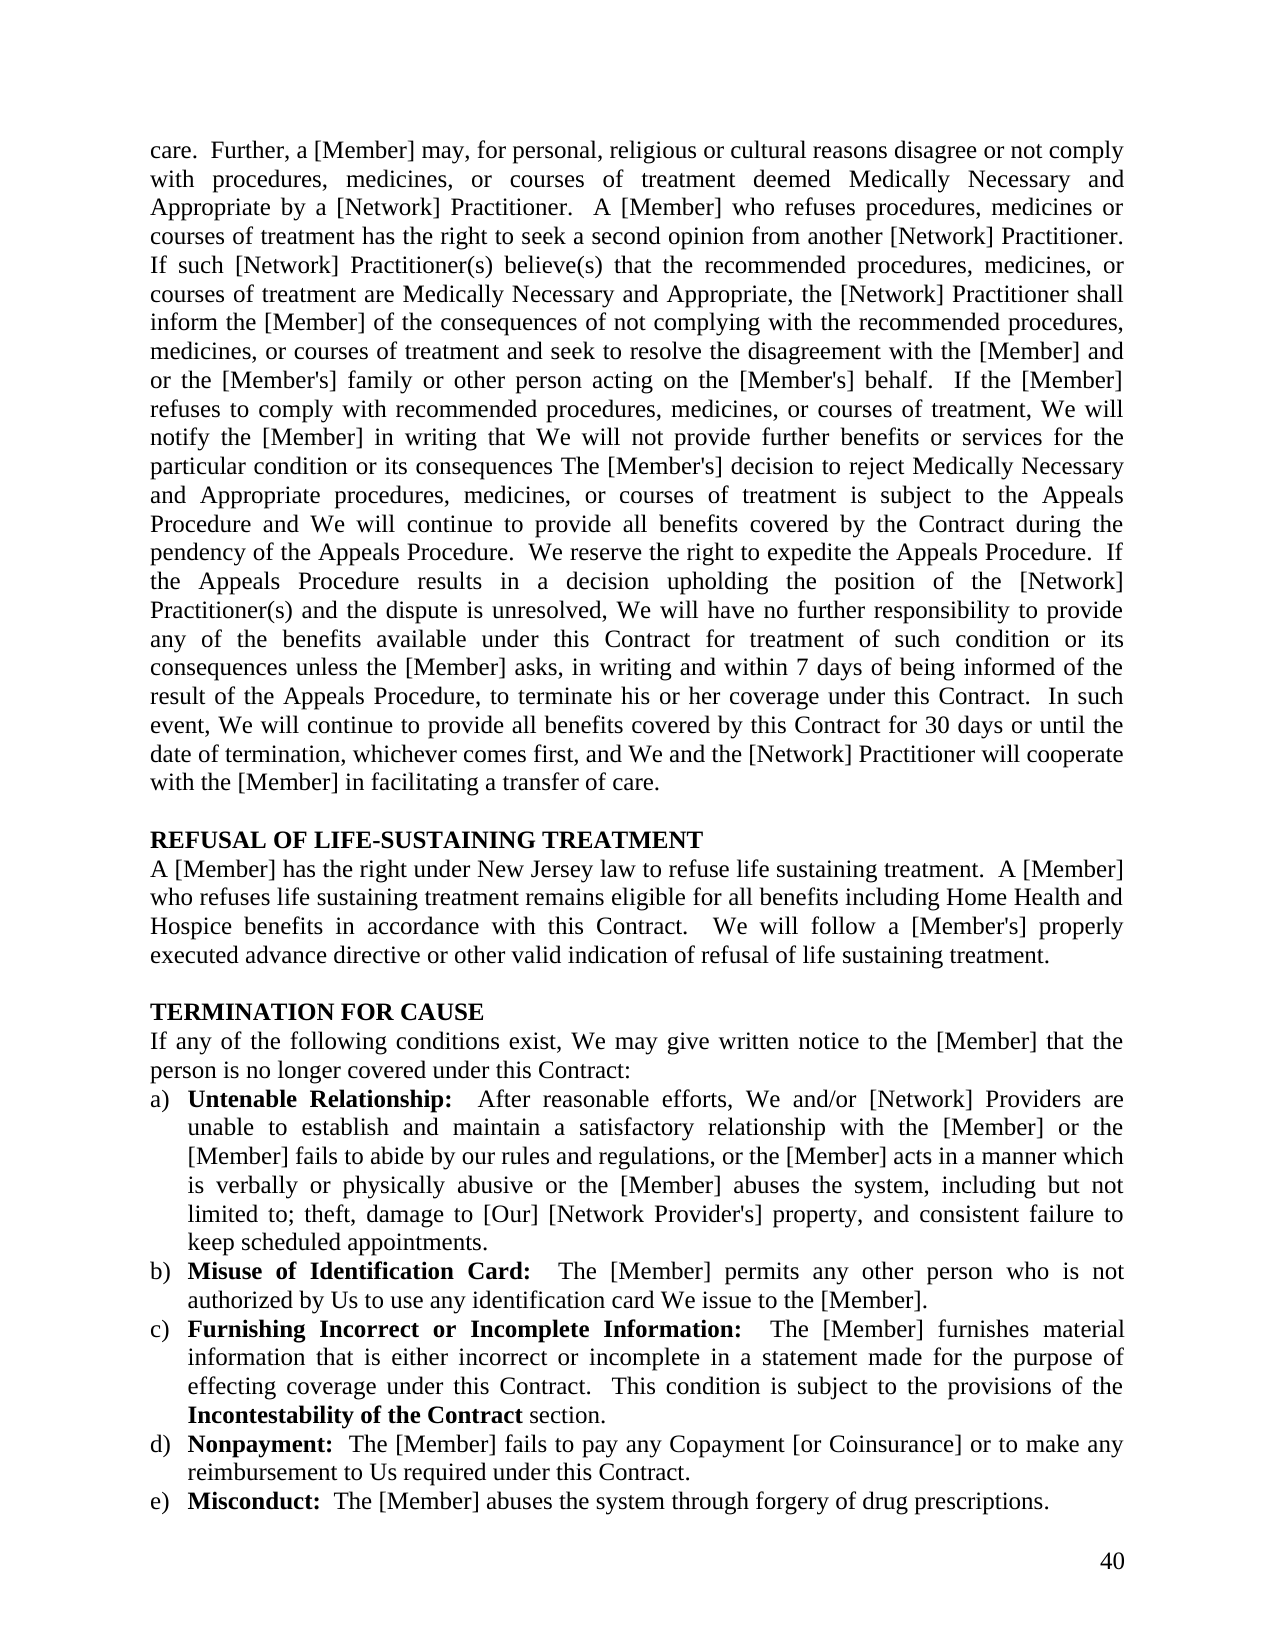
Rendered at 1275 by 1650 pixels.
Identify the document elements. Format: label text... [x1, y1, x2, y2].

list Nonpayment: The [Member] fails to pay any Copayment [or Coinsurance] or to make any reimbursement to Us required under this Contract. [150, 1429, 1125, 1486]
list Misuse of Identification Card: The [Member] permits any other person who is not authorized by Us to use any identification card We issue to the [Member]. [150, 1256, 1125, 1314]
text REFUSAL OF LIFE-SUSTAINING TREATMENT [150, 825, 1125, 854]
list Furnishing Incorrect or Incomplete Information: The [Member] furnishes material information that is either incorrect or incomplete in a statement made for the purpose of effecting coverage under this Contract. This condition is subject to the provisions of the Incontestability of the Contract section. [150, 1314, 1125, 1429]
text TERMINATION FOR CAUSE [150, 997, 1125, 1026]
text If any of the following conditions exist, We may give written notice to the [Member] that the person is no longer covered under this Contract: [150, 1026, 1125, 1084]
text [150, 135, 1125, 796]
text A [Member] has the right under New Jersey law to refuse life sustaining treatment. A [Member] who refuses life sustaining treatment remains eligible for all benefits including Home Health and Hospice benefits in accordance with this Contract. We will follow a [Member's] properly executed advance directive or other valid indication of refusal of life sustaining treatment. [150, 854, 1125, 969]
list Misconduct: The [Member] abuses the system through forgery of drug prescriptions. [150, 1486, 1125, 1515]
list Untenable Relationship: After reasonable efforts, We and/or [Network] Providers are unable to establish and maintain a satisfactory relationship with the [Member] or the [Member] fails to abide by our rules and regulations, or the [Member] acts in a manner which is verbally or physically abusive or the [Member] abuses the system, including but not limited to; theft, damage to [Our] [Network Provider's] property, and consistent failure to keep scheduled appointments. [150, 1084, 1125, 1256]
